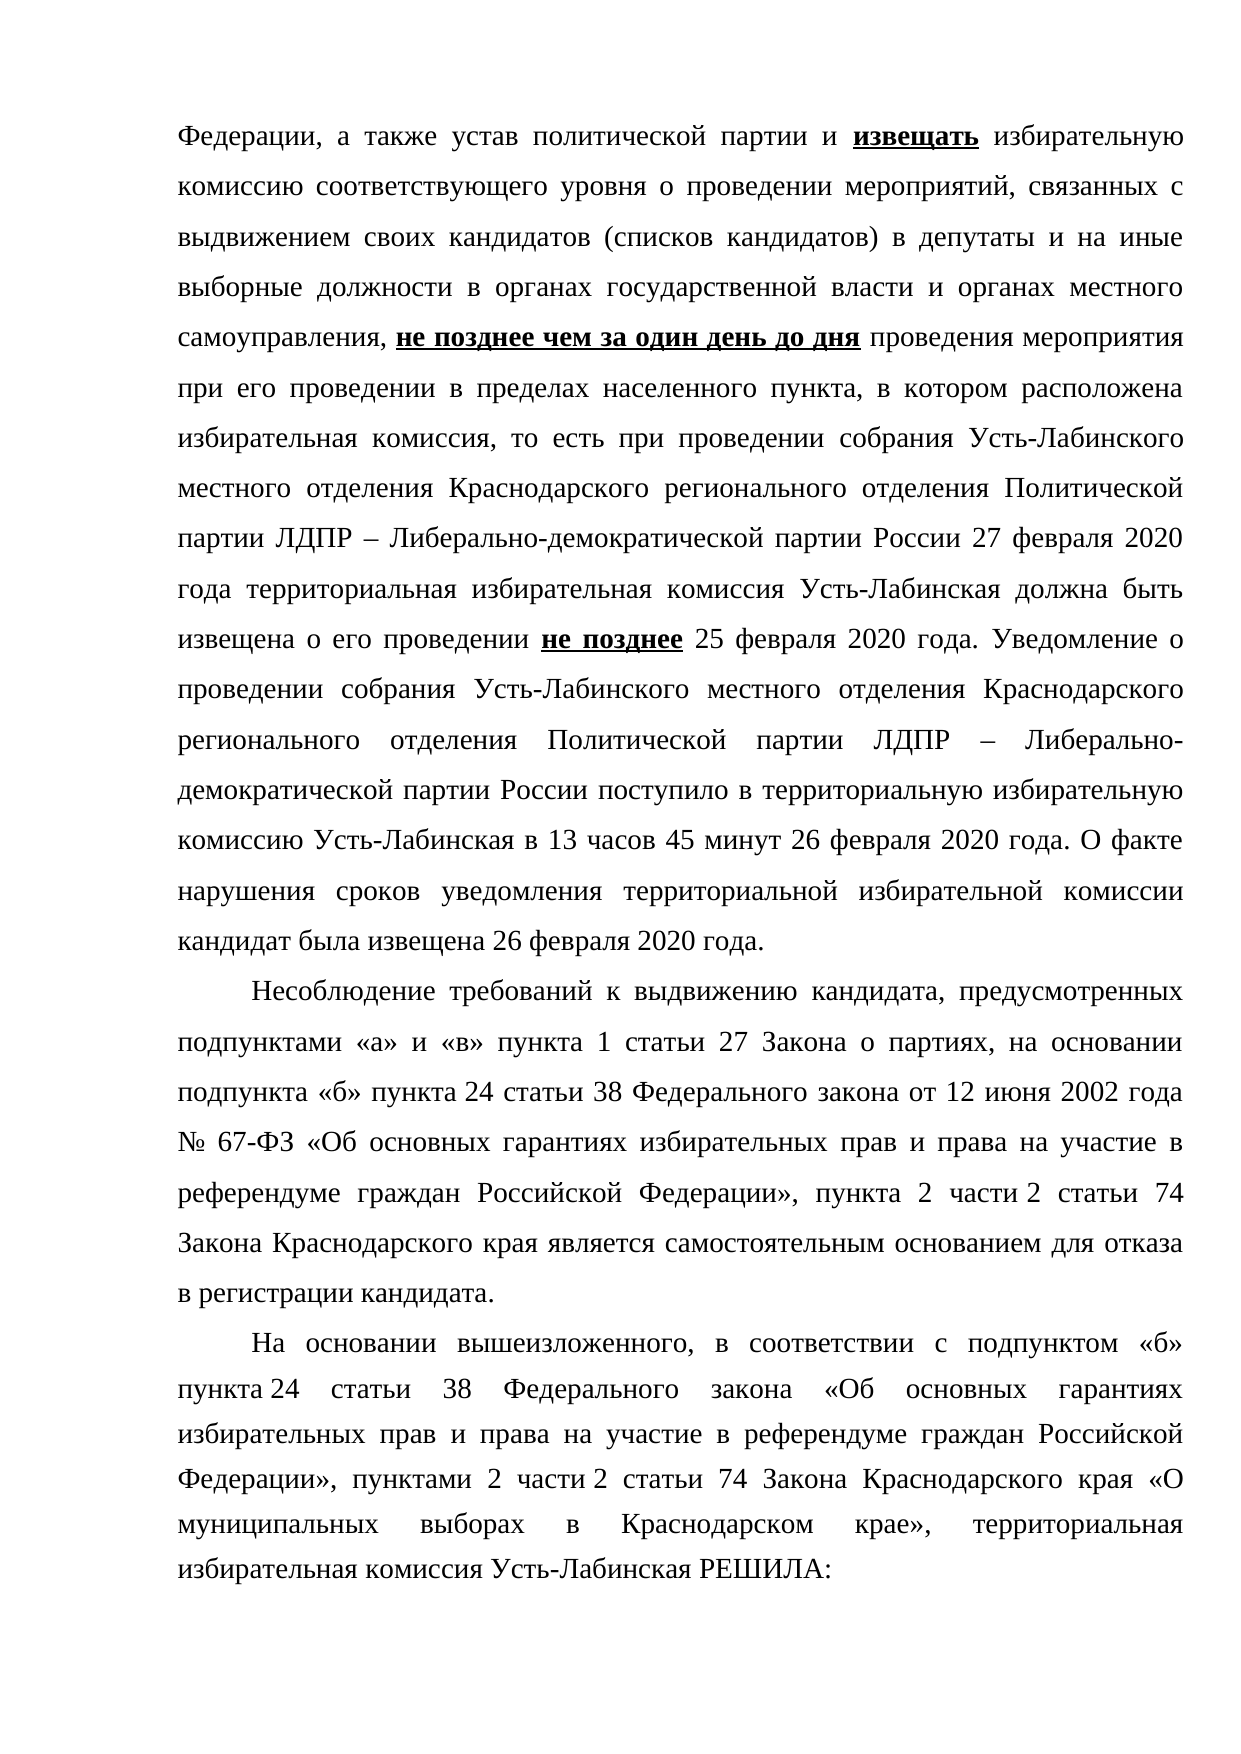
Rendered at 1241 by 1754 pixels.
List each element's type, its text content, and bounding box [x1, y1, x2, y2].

text На основании вышеизложенного, в соответствии с подпунктом «б» пункта 24 статьи 38 Федерального закона «Об основных гарантиях избирательных прав и права на участие в референдуме граждан Российской Федерации», пунктами 2 части 2 статьи 74 Закона Краснодарского края «О муниципальных выборах в Краснодарском крае», территориальная избирательная комиссия Усть-Лабинская РЕШИЛА: [177, 1326, 1184, 1585]
text Несоблюдение требований к выдвижению кандидата, предусмотренных подпунктами «а» и «в» пункта 1 статьи 27 Закона о партиях, на основании подпункта «б» пункта 24 статьи 38 Федерального закона от 12 июня 2002 года № 67-ФЗ «Об основных гарантиях избирательных прав и права на участие в референдуме граждан Российской Федерации», пункта 2 части 2 статьи 74 Закона Краснодарского края является самостоятельным основанием для отказа в регистрации кандидата. [177, 973, 1184, 1309]
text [177, 118, 1184, 957]
